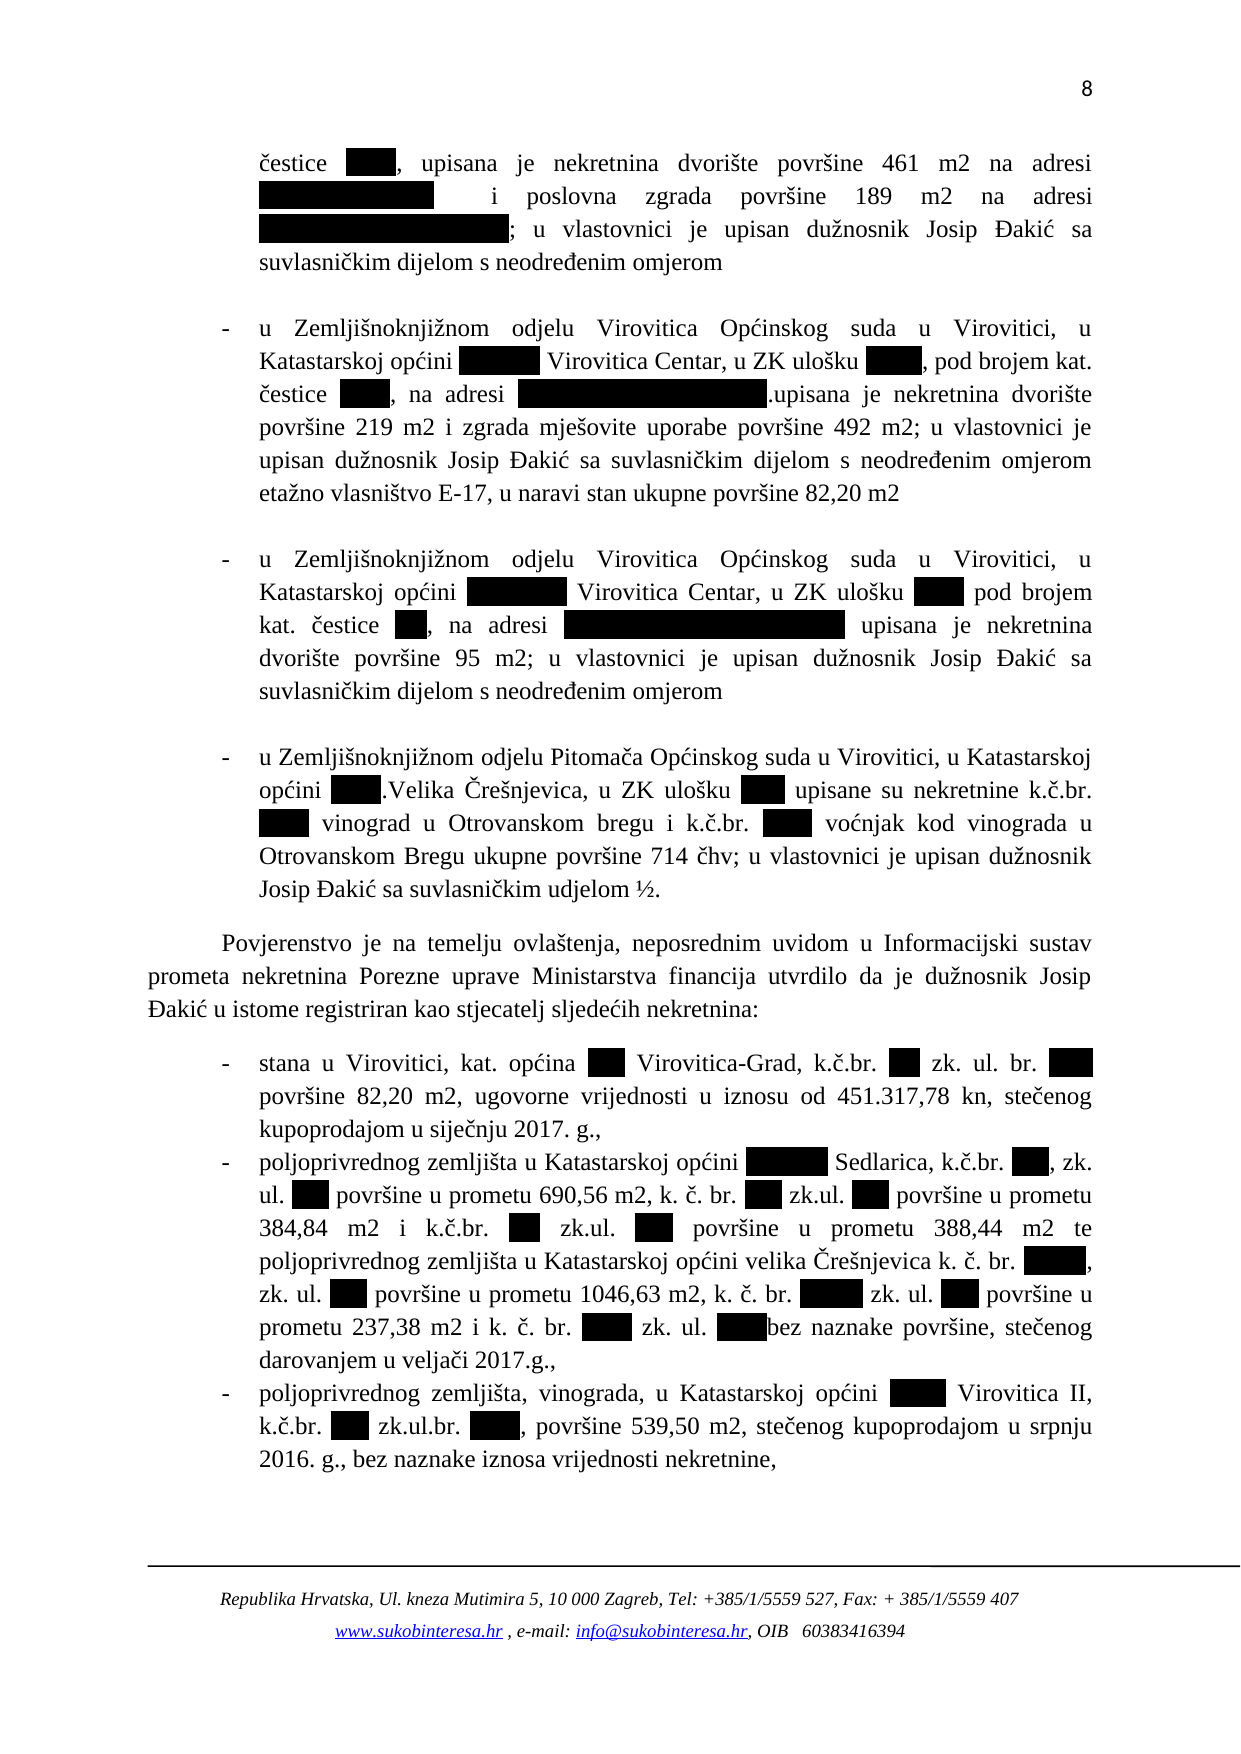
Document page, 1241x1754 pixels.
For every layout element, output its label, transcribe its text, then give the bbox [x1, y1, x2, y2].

list u Zemljišnoknjižnom odjelu Virovitica Općinskog suda u Virovitici, u Katastarskoj općini ………. Virovitica Centar, u ZK ulošku ……., pod brojem kat. čestice ……, na adresi ………………………….upisana je nekretnina dvorište površine 219 m2 i zgrada mješovite uporabe površine 492 m2; u vlastovnici je upisan dužnosnik Josip Đakić sa suvlasničkim dijelom s neodređenim omjerom etažno vlasništvo E-17, u naravi stan ukupne površine 82,20 m2 [221, 313, 1092, 507]
list poljoprivrednog zemljišta u Katastarskoj općini ………. Sedlarica, k.č.br. ….., zk. ul. ….. površine u prometu 690,56 m2, k. č. br. ….. zk.ul. ….. površine u prometu 384,84 m2 i k.č.br. …. zk.ul. ….. površine u prometu 388,44 m2 te poljoprivrednog zemljišta u Katastarskoj općini velika Črešnjevica k. č. br. …….., zk. ul. ….. površine u prometu 1046,63 m2, k. č. br. …….. zk. ul. ….. površine u prometu 237,38 m2 i k. č. br. …… zk. ul. ……bez naznake površine, stečenog darovanjem u veljači 2017.g., [221, 1147, 1092, 1374]
list stana u Virovitici, kat. općina ….. Virovitica-Grad, k.č.br. …. zk. ul. br. ….., površine 82,20 m2, ugovorne vrijednosti u iznosu od 451.317,78 kn, stečenog kupoprodajom u siječnju 2017. g., [221, 1048, 1092, 1143]
text Povjerenstvo je na temelju ovlaštenja, neposrednim uvidom u Informacijski sustav prometa nekretnina Porezne uprave Ministarstva financija utvrdilo da je dužnosnik Josip Đakić u istome registriran kao stjecatelj sljedećih nekretnina: [148, 928, 1092, 1023]
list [221, 148, 1093, 276]
list u Zemljišnoknjižnom odjelu Pitomača Općinskog suda u Virovitici, u Katastarskoj općini …….Velika Črešnjevica, u ZK ulošku ….., upisane su nekretnine k.č.br. …… vinograd u Otrovanskom bregu i k.č.br. …… voćnjak kod vinograda u Otrovanskom Bregu ukupne površine 714 čhv; u vlastovnici je upisan dužnosnik Josip Đakić sa suvlasničkim udjelom ½. [221, 742, 1092, 903]
list u Zemljišnoknjižnom odjelu Virovitica Općinskog suda u Virovitici, u Katastarskoj općini ………… Virovitica Centar, u ZK ulošku …… pod brojem kat. čestice …., na adresi ……………………………. upisana je nekretnina dvorište površine 95 m2; u vlastovnici je upisan dužnosnik Josip Đakić sa suvlasničkim dijelom s neodređenim omjerom [221, 544, 1092, 705]
list poljoprivrednog zemljišta, vinograda, u Katastarskoj općini ……. Virovitica II, k.č.br. ….. zk.ul.br. ……, površine 539,50 m2, stečenog kupoprodajom u srpnju 2016. g., bez naznake iznosa vrijednosti nekretnine, [221, 1378, 1092, 1473]
